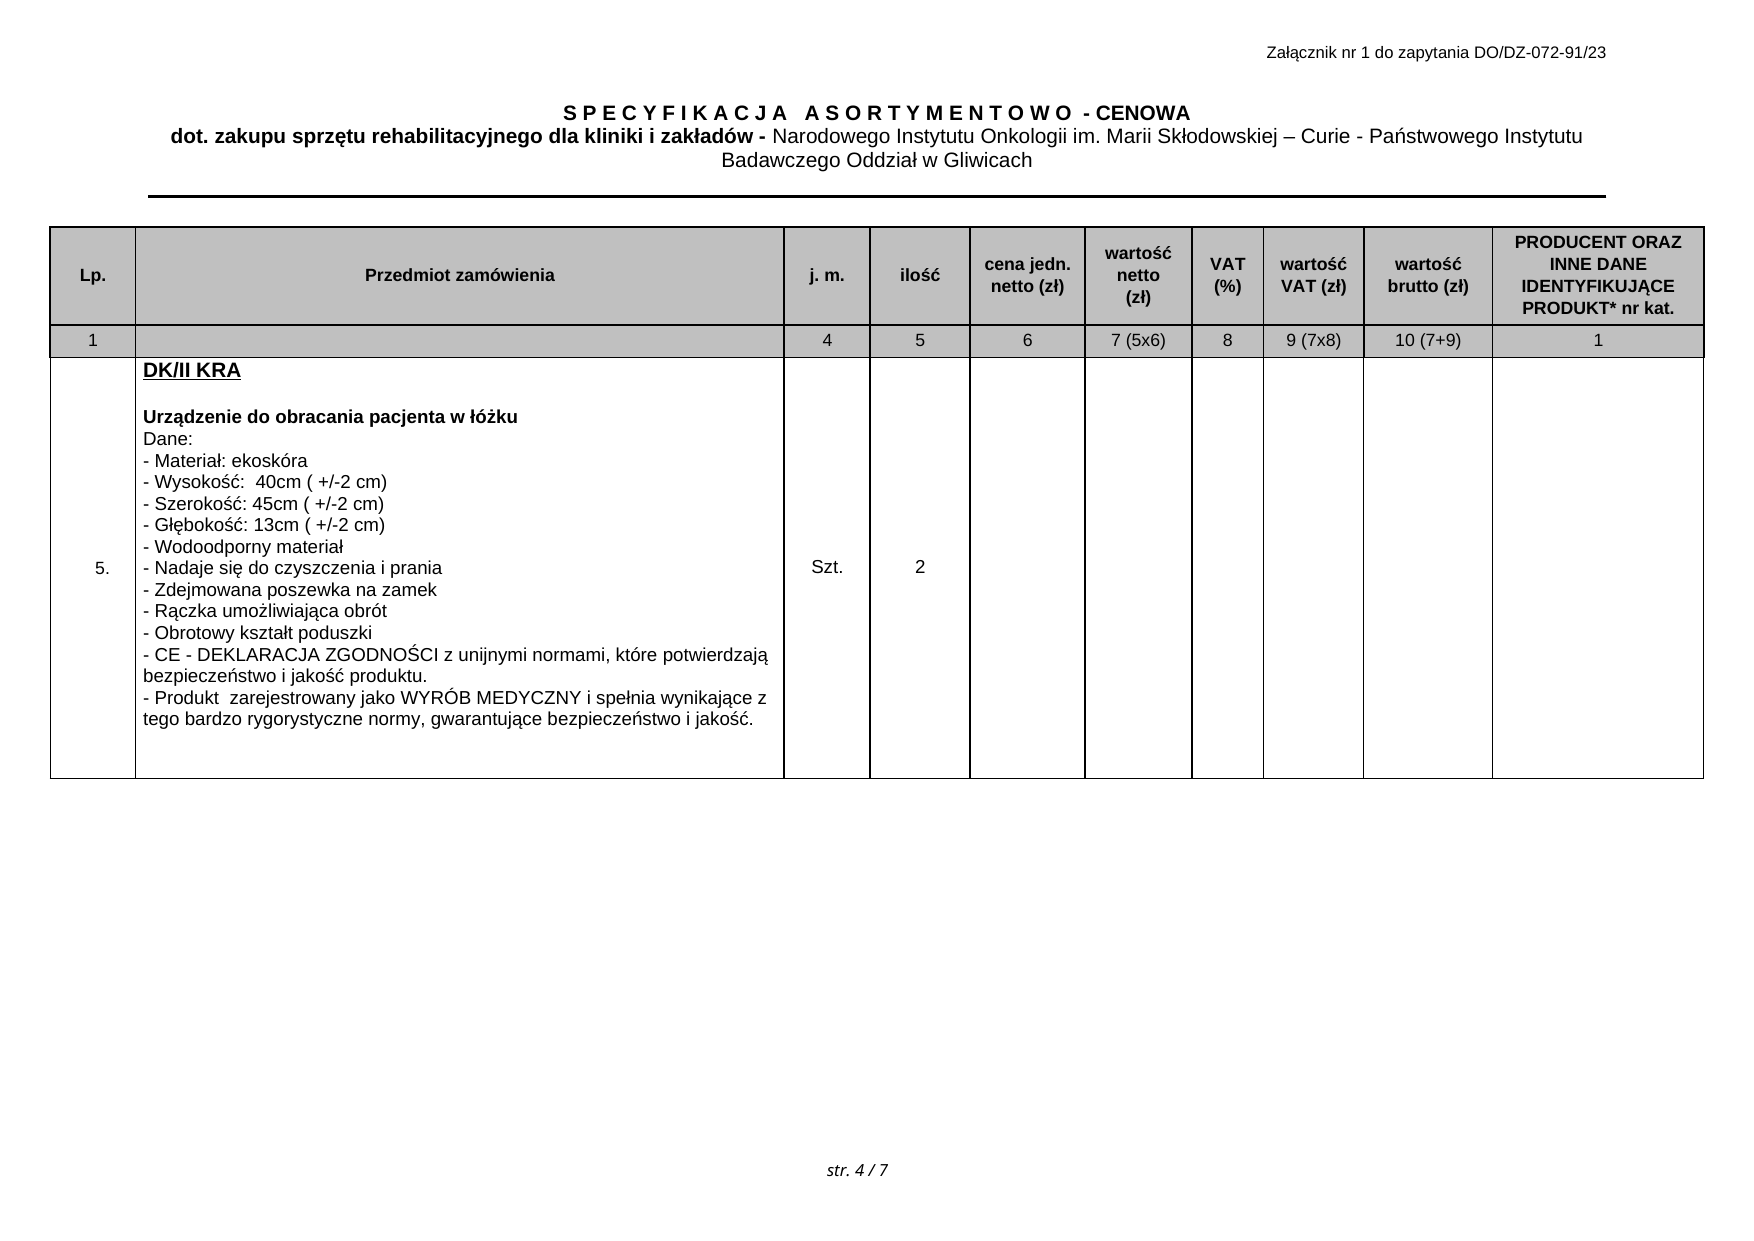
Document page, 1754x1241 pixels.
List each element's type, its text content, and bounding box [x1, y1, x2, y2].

table_cell [1264, 358, 1363, 778]
table_cell 5 [871, 326, 969, 357]
table_header ilość [871, 228, 969, 324]
table_cell 1 [51, 326, 135, 357]
table_cell 8 [1193, 326, 1263, 357]
table_header PRODUCENT ORAZ INNE DANE IDENTYFIKUJĄCE PRODUKT* nr kat. [1493, 228, 1703, 324]
table_cell Szt. [785, 358, 869, 778]
table_header cena jedn. netto (zł) [971, 228, 1084, 324]
table_cell [136, 326, 783, 357]
table_header wartość VAT (zł) [1264, 228, 1363, 324]
table_cell 2 [871, 358, 969, 778]
table_cell [1086, 358, 1191, 778]
table_cell [1364, 358, 1492, 778]
table_cell [1193, 358, 1263, 778]
table_cell [1493, 358, 1703, 778]
table_cell 4 [785, 326, 869, 357]
table_cell [51, 358, 135, 778]
table_cell 7 (5x6) [1086, 326, 1191, 357]
table_header wartość netto (zł) [1086, 228, 1191, 324]
table_header VAT (%) [1193, 228, 1263, 324]
table_cell 9 (7x8) [1264, 326, 1363, 357]
table_cell 6 [971, 326, 1084, 357]
table_header wartość brutto (zł) [1365, 228, 1492, 324]
table_cell DK/II KRA Urządzenie do obracania pacjenta w łóżku Dane: - Materiał: ekoskóra - Wysokość: 40cm ( +/-2 cm) - Szerokość: 45cm ( +/-2 cm) - Głębokość: 13cm ( +/-2 cm) - Wodoodporny materiał - Nadaje się do czyszczenia i prania - Zdejmowana poszewka na zamek - Rączka umożliwiająca obrót - Obrotowy kształt poduszki - CE - DEKLARACJA ZGODNOŚCI z unijnymi normami, które potwierdzają bezpieczeństwo i jakość produktu. - Produkt zarejestrowany jako WYRÓB MEDYCZNY i spełnia wynikające z tego bardzo rygorystyczne normy, gwarantujące bezpieczeństwo i jakość. [136, 358, 783, 778]
table_cell 1 [1493, 326, 1703, 357]
table_cell [971, 358, 1084, 778]
table_cell 10 (7+9) [1365, 326, 1492, 357]
table_header Przedmiot zamówienia [136, 228, 783, 324]
table_header j. m. [785, 228, 869, 324]
table_header Lp. [51, 228, 135, 324]
